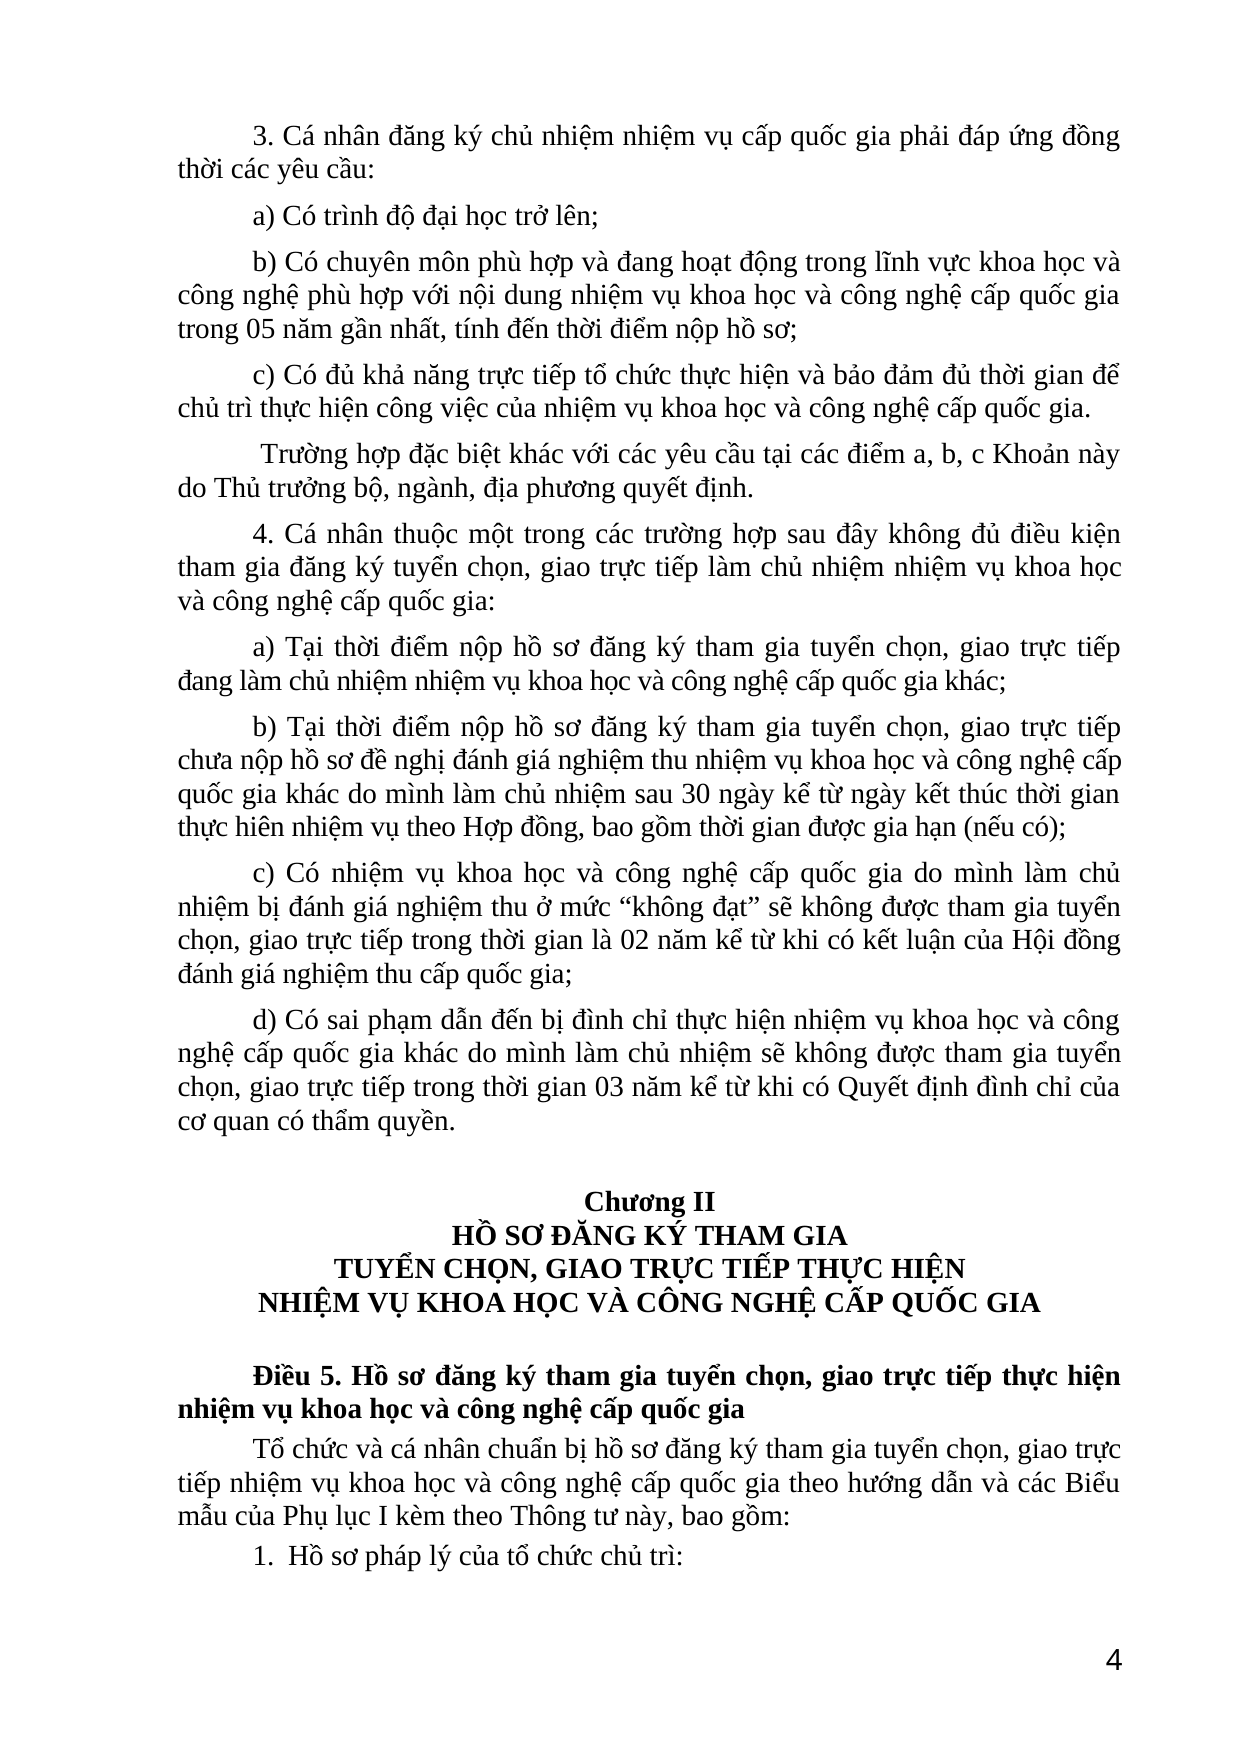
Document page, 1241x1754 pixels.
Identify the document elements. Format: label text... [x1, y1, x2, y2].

text b) Có chuyên môn phù hợp và đang hoạt động trong lĩnh vực khoa học và công nghệ phù hợp với nội dung nhiệm vụ khoa học và công nghệ cấp quốc gia trong 05 năm gần nhất, tính đến thời điểm nộp hồ sơ; [177, 244, 1122, 344]
text Điều 5. Hồ sơ đăng ký tham gia tuyển chọn, giao trực tiếp thực hiện nhiệm vụ khoa học và công nghệ cấp quốc gia [177, 1358, 1122, 1425]
text d) Có sai phạm dẫn đến bị đình chỉ thực hiện nhiệm vụ khoa học và công nghệ cấp quốc gia khác do mình làm chủ nhiệm sẽ không được tham gia tuyển chọn, giao trực tiếp trong thời gian 03 năm kể từ khi có Quyết định đình chỉ của cơ quan có thẩm quyền. [177, 1002, 1122, 1136]
text Trường hợp đặc biệt khác với các yêu cầu tại các điểm a, b, c Khoản này do Thủ trưởng bộ, ngành, địa phương quyết định. [177, 436, 1122, 503]
text b) Tại thời điểm nộp hồ sơ đăng ký tham gia tuyển chọn, giao trực tiếp chưa nộp hồ sơ đề nghị đánh giá nghiệm thu nhiệm vụ khoa học và công nghệ cấp quốc gia khác do mình làm chủ nhiệm sau 30 ngày kể từ ngày kết thúc thời gian thực hiên nhiệm vụ theo Hợp đồng, bao gồm thời gian được gia hạn (nếu có); [177, 709, 1122, 843]
text TUYỂN CHỌN, GIAO TRỰC TIẾP THỰC HIỆN [177, 1251, 1122, 1285]
text Tổ chức và cá nhân chuẩn bị hồ sơ đăng ký tham gia tuyển chọn, giao trực tiếp nhiệm vụ khoa học và công nghệ cấp quốc gia theo hướng dẫn và các Biểu mẫu của Phụ lục I kèm theo Thông tư này, bao gồm: [177, 1431, 1122, 1532]
text NHIỆM VỤ KHOA HỌC VÀ CÔNG NGHỆ CẤP QUỐC GIA [177, 1285, 1122, 1318]
text Chương II [177, 1184, 1122, 1218]
list Hồ sơ pháp lý của tổ chức chủ trì: [177, 1538, 1122, 1572]
text a) Có trình độ đại học trở lên; [177, 198, 1122, 231]
text c) Có nhiệm vụ khoa học và công nghệ cấp quốc gia do mình làm chủ nhiệm bị đánh giá nghiệm thu ở mức “không đạt” sẽ không được tham gia tuyển chọn, giao trực tiếp trong thời gian là 02 năm kể từ khi có kết luận của Hội đồng đánh giá nghiệm thu cấp quốc gia; [177, 855, 1122, 989]
text c) Có đủ khả năng trực tiếp tổ chức thực hiện và bảo đảm đủ thời gian để chủ trì thực hiện công việc của nhiệm vụ khoa học và công nghệ cấp quốc gia. [177, 357, 1122, 424]
text 4. Cá nhân thuộc một trong các trường hợp sau đây không đủ điều kiện tham gia đăng ký tuyển chọn, giao trực tiếp làm chủ nhiệm nhiệm vụ khoa học và công nghệ cấp quốc gia: [177, 516, 1122, 617]
text 3. Cá nhân đăng ký chủ nhiệm nhiệm vụ cấp quốc gia phải đáp ứng đồng thời các yêu cầu: [177, 118, 1122, 185]
text a) Tại thời điểm nộp hồ sơ đăng ký tham gia tuyển chọn, giao trực tiếp đang làm chủ nhiệm nhiệm vụ khoa học và công nghệ cấp quốc gia khác; [177, 629, 1122, 696]
text HỒ SƠ ĐĂNG KÝ THAM GIA [177, 1218, 1122, 1251]
